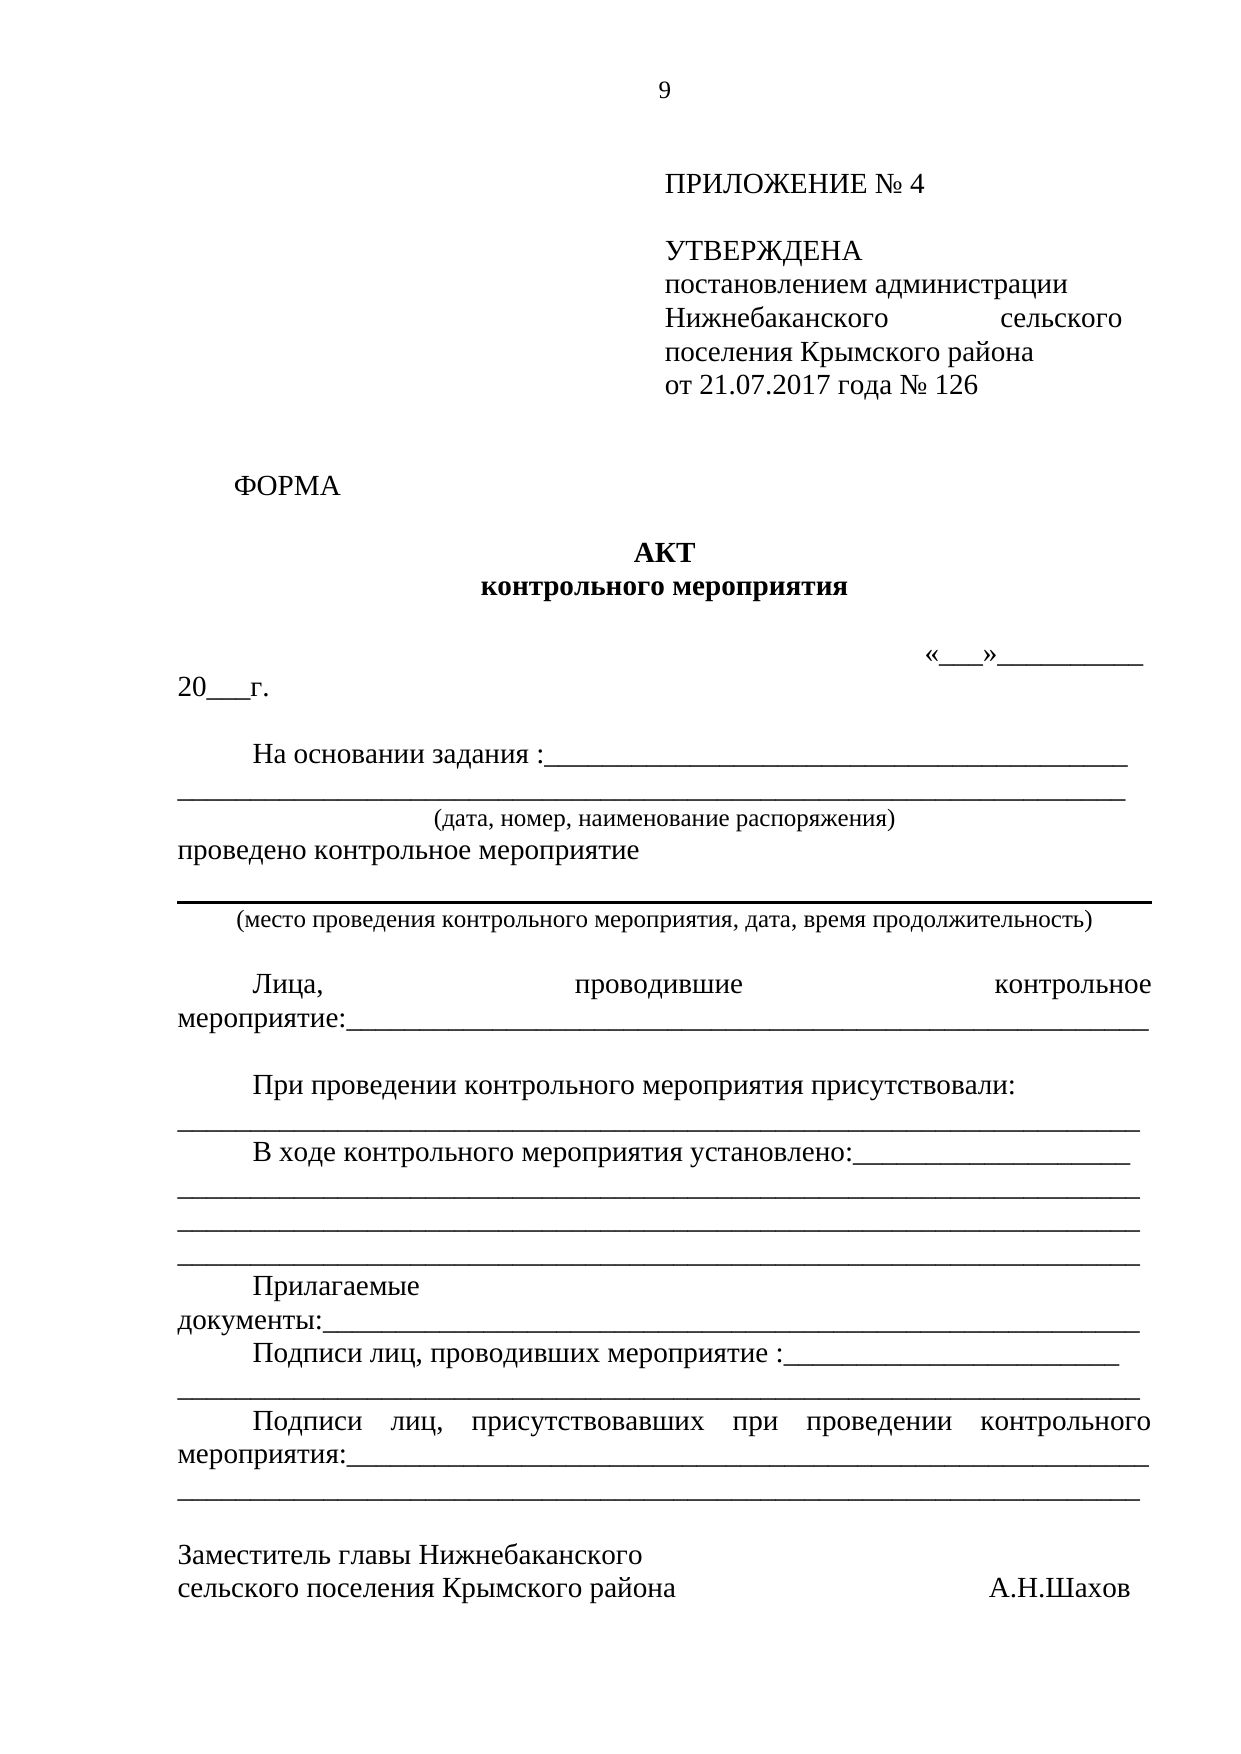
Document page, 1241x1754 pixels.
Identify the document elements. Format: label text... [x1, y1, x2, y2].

text На основании задания :________________________________________ [177, 736, 1152, 770]
text ПРИЛОЖЕНИЕ № 4 [664, 166, 1122, 199]
text (дата, номер, наименование распоряжения) [177, 803, 1152, 832]
text __________________________________________________________________ [177, 1168, 1152, 1201]
text Подписи лиц, проводивших мероприятие :_______________________ [177, 1336, 1152, 1369]
text УТВЕРЖДЕНА [664, 233, 1122, 267]
text __________________________________________________________________ [177, 1235, 1152, 1268]
text При проведении контрольного мероприятия присутствовали: [177, 1067, 1152, 1101]
text Подписи лиц, присутствовавших при проведении контрольного мероприятия:_________________________________________________________________________________________________________________________ [177, 1403, 1152, 1503]
text (место проведения контрольного мероприятия, дата, время продолжительность) [177, 904, 1152, 933]
text постановлением администрации [664, 267, 1122, 300]
text от 21.07.2017 года № 126 [664, 367, 1122, 401]
text __________________________________________________________________ [177, 1369, 1152, 1403]
text контрольного мероприятия [177, 568, 1152, 602]
text _________________________________________________________________ [177, 770, 1152, 803]
text В ходе контрольного мероприятия установлено:___________________ [177, 1134, 1152, 1168]
text Лица, проводившие контрольное мероприятие:_______________________________________________________ [177, 967, 1152, 1034]
text ФОРМА [177, 468, 1152, 501]
text проведено контрольное мероприятие [177, 832, 1152, 866]
text __________________________________________________________________ [177, 1101, 1152, 1134]
text Прилагаемые документы:________________________________________________________ [177, 1268, 1152, 1336]
text АКТ [177, 535, 1152, 568]
text Нижнебаканского сельского поселения Крымского района [664, 300, 1122, 367]
text __________________________________________________________________ [177, 1201, 1152, 1235]
text «___»__________ 20___г. [177, 636, 1152, 703]
text сельского поселения Крымского района А.Н.Шахов [177, 1570, 1152, 1604]
text Заместитель главы Нижнебаканского [177, 1537, 1152, 1570]
